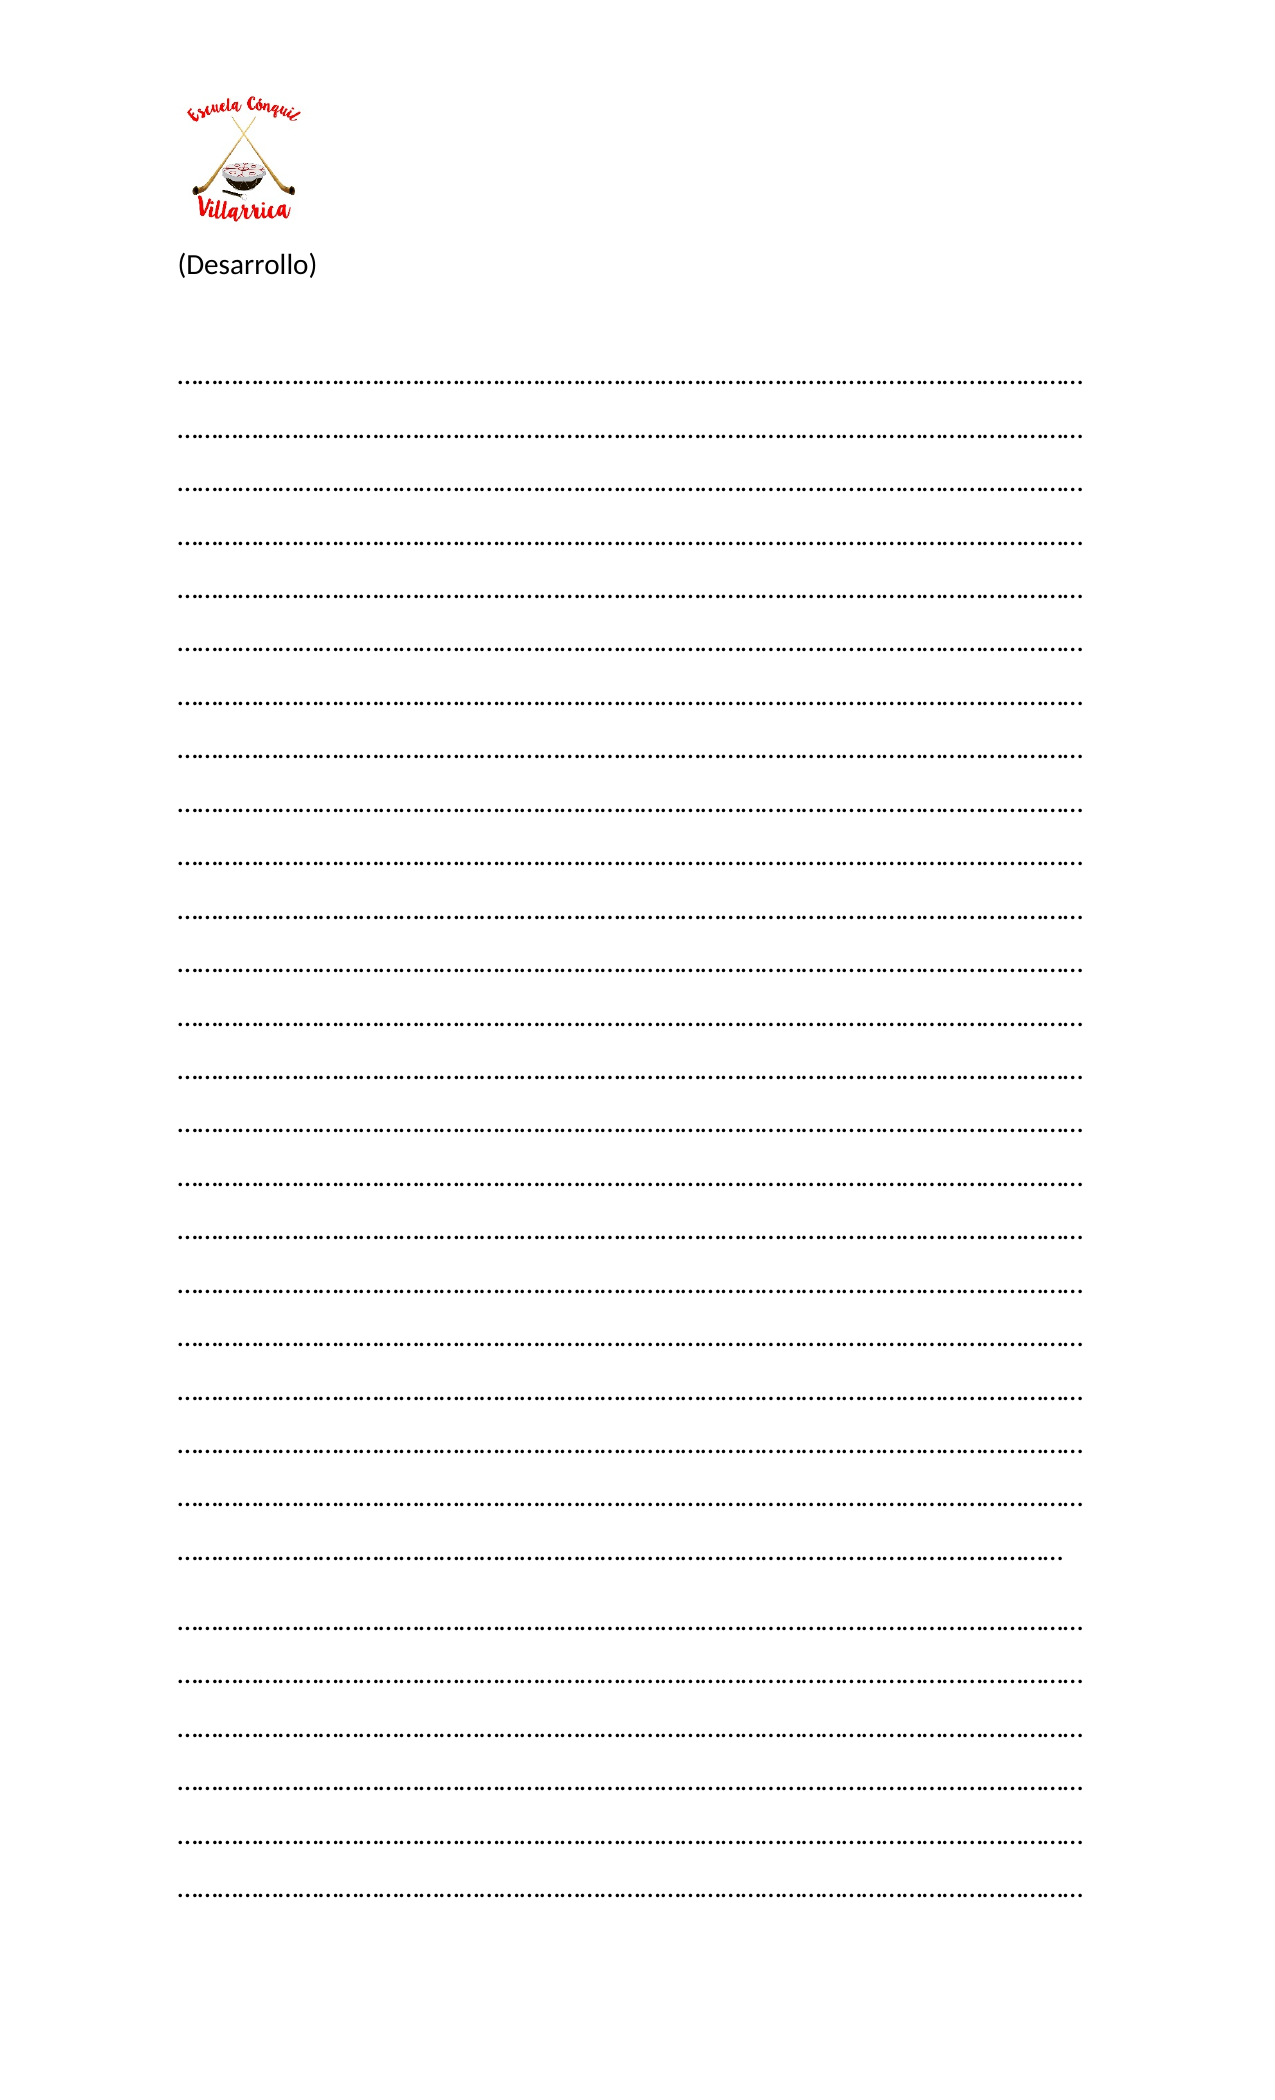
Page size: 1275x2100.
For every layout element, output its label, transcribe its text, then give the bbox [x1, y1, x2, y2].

picture [177, 73, 310, 247]
text (Desarrollo) [177, 246, 1098, 282]
text …………………………………………………………………………………………………………………………………………………………………………………………………………………………………………………………………………………………………………………………………………………………………………………………………………………………………………………………………………………………………………………………………………………………………………………………………………………………………………………………………………………………………………………………………………………………………………………………………………………………………………………………………………………………………………………………………………………………………………………………………………………………………………………………………………………………………………………………………………………………………………………………………………………………………………………………………………………………………………………………………………………………………………………………………………………………………………………………………………………………………………………………………………………………………………………………………………………………………………………………………………………………………………………………………………………………………………………………………………………………………………………………………………………………………………………………………………………………………………………………………………………………………………………………………………………………………………………………………………………………………………………………………………………………………………………………………………………………………………………………………………………………………………………………………………………………………………………………………………………………………………………………………………………………………………………………………………………………………………………………………………………………………………………………………………………………………………………………………………………………………………………………………… [177, 356, 1098, 1568]
